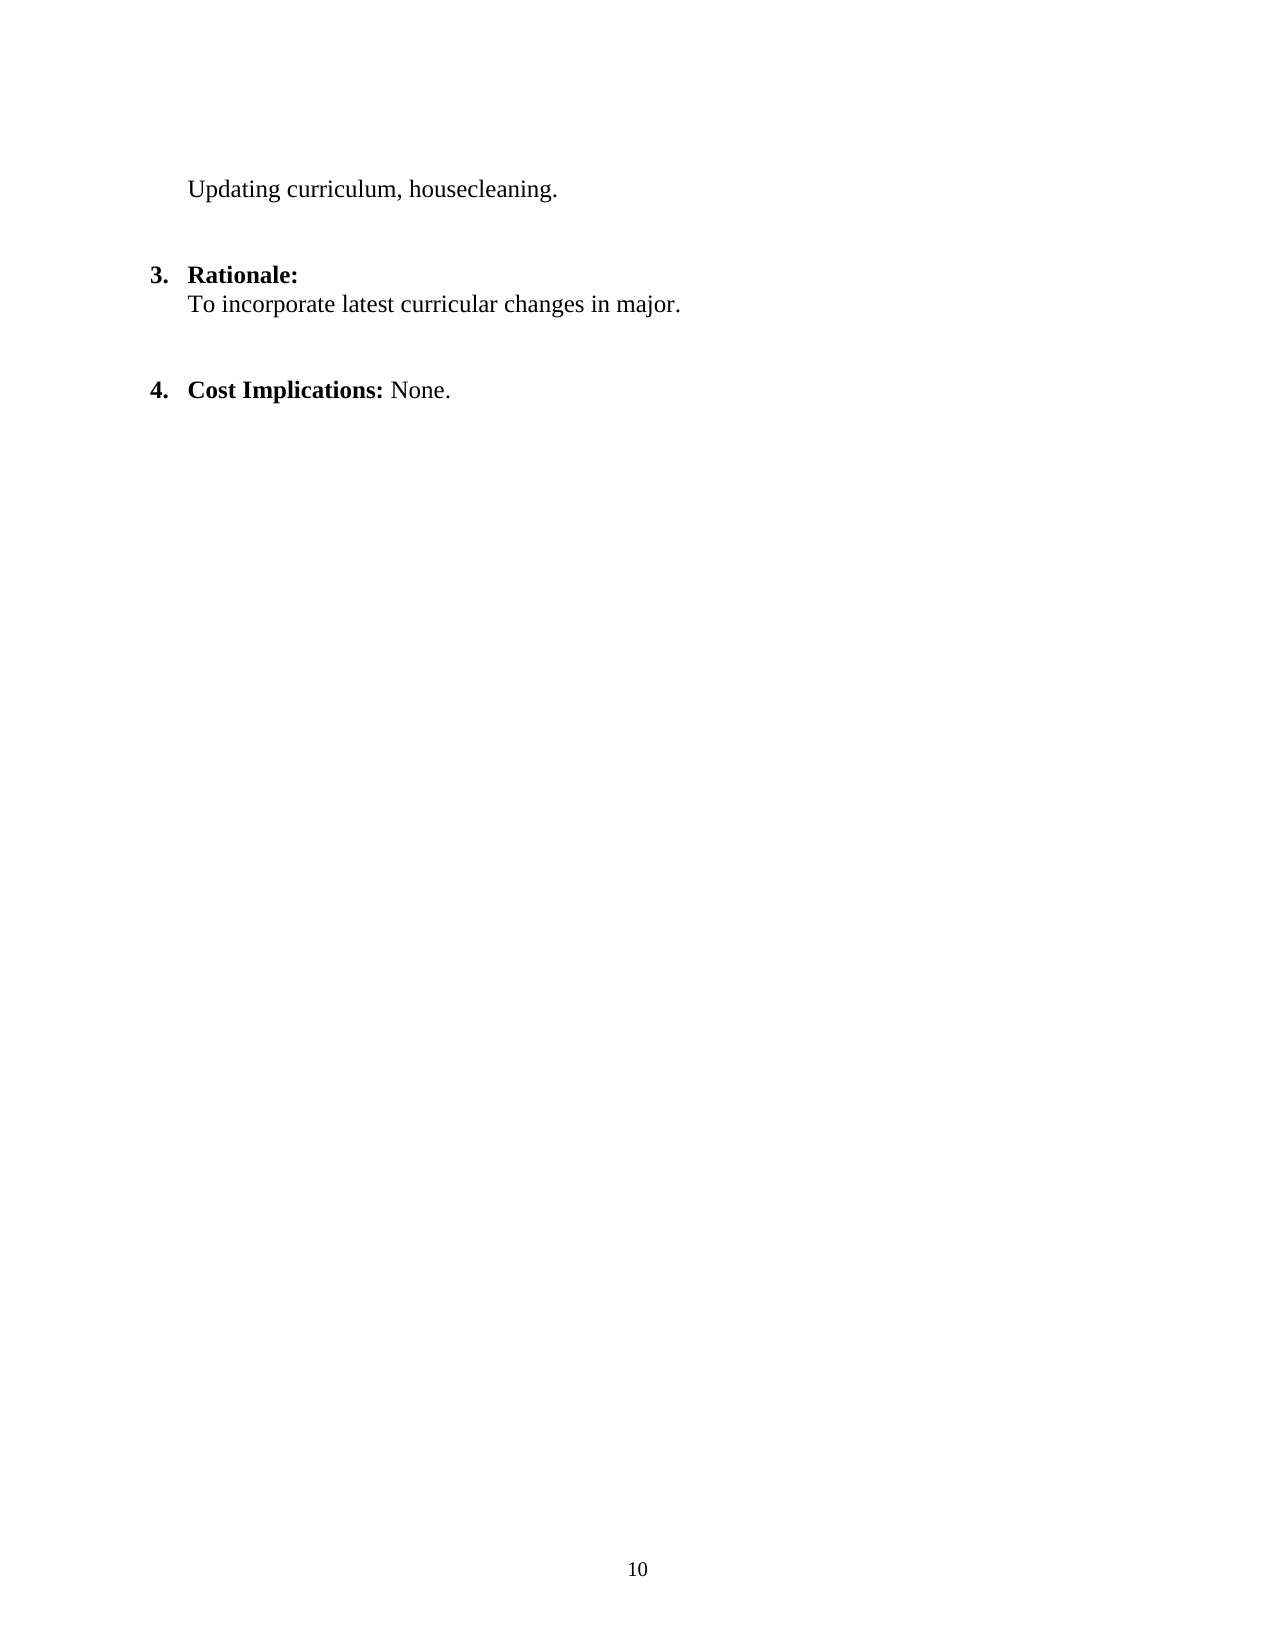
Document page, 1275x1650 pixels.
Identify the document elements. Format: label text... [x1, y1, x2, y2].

list Cost Implications: None. [150, 375, 1125, 404]
list Rationale: [150, 260, 1125, 289]
text To incorporate latest curricular changes in major. [187, 289, 1125, 318]
text Updating curriculum, housecleaning. [187, 174, 1125, 203]
